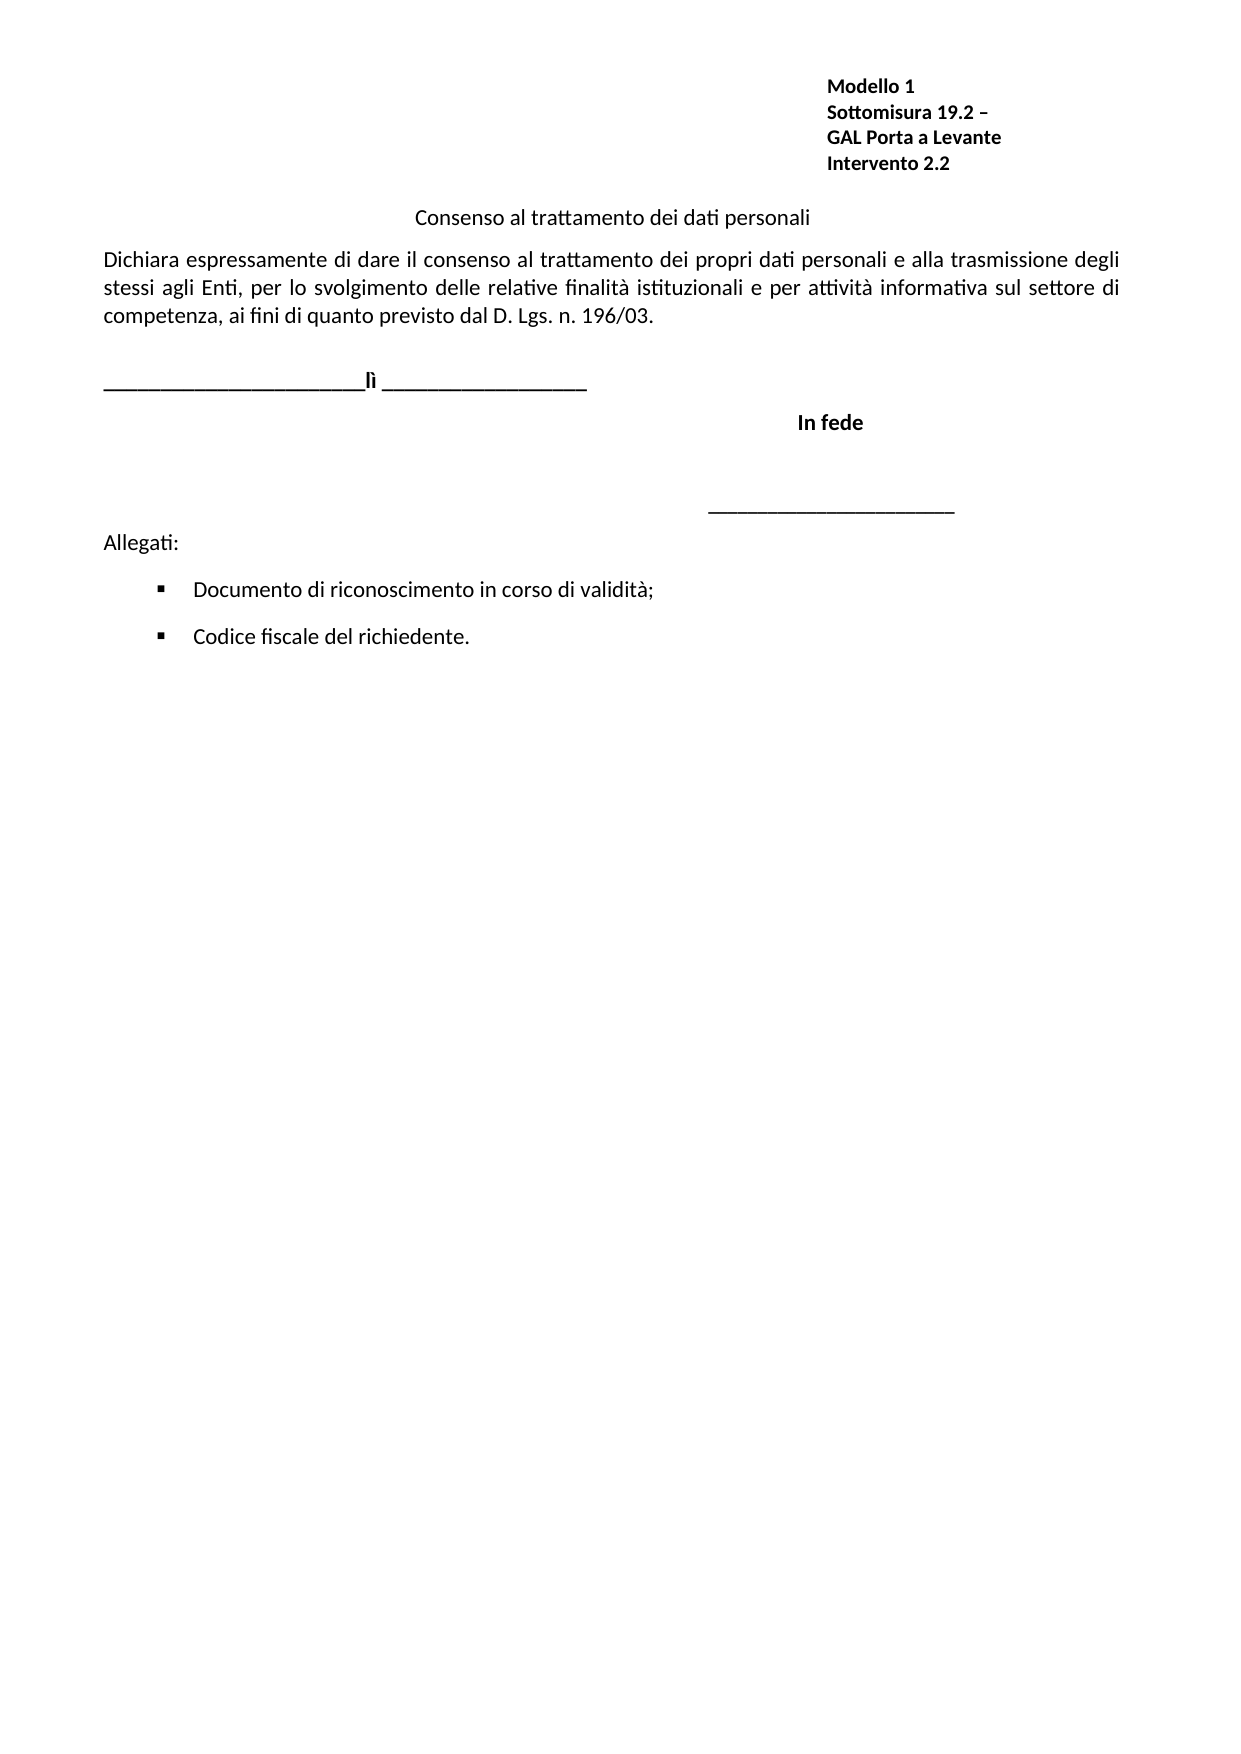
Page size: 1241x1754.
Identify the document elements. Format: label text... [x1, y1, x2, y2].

text Consenso al trattamento dei dati personali [103, 203, 1122, 231]
list Codice fiscale del richiedente. [156, 622, 1134, 650]
text Dichiara espressamente di dare il consenso al trattamento dei propri dati personali e alla trasmissione degli stessi agli Enti, per lo svolgimento delle relative finalità istituzionali e per attività informativa sul settore di competenza, ai fini di quanto previsto dal D. Lgs. n. 196/03. [103, 245, 1122, 329]
text In fede [797, 408, 1122, 436]
text Allegati: [103, 528, 1122, 556]
text _______________________lì __________________ [103, 366, 1122, 394]
list Documento di riconoscimento in corso di validità; [156, 575, 1134, 603]
text _________________________ [708, 492, 1122, 516]
